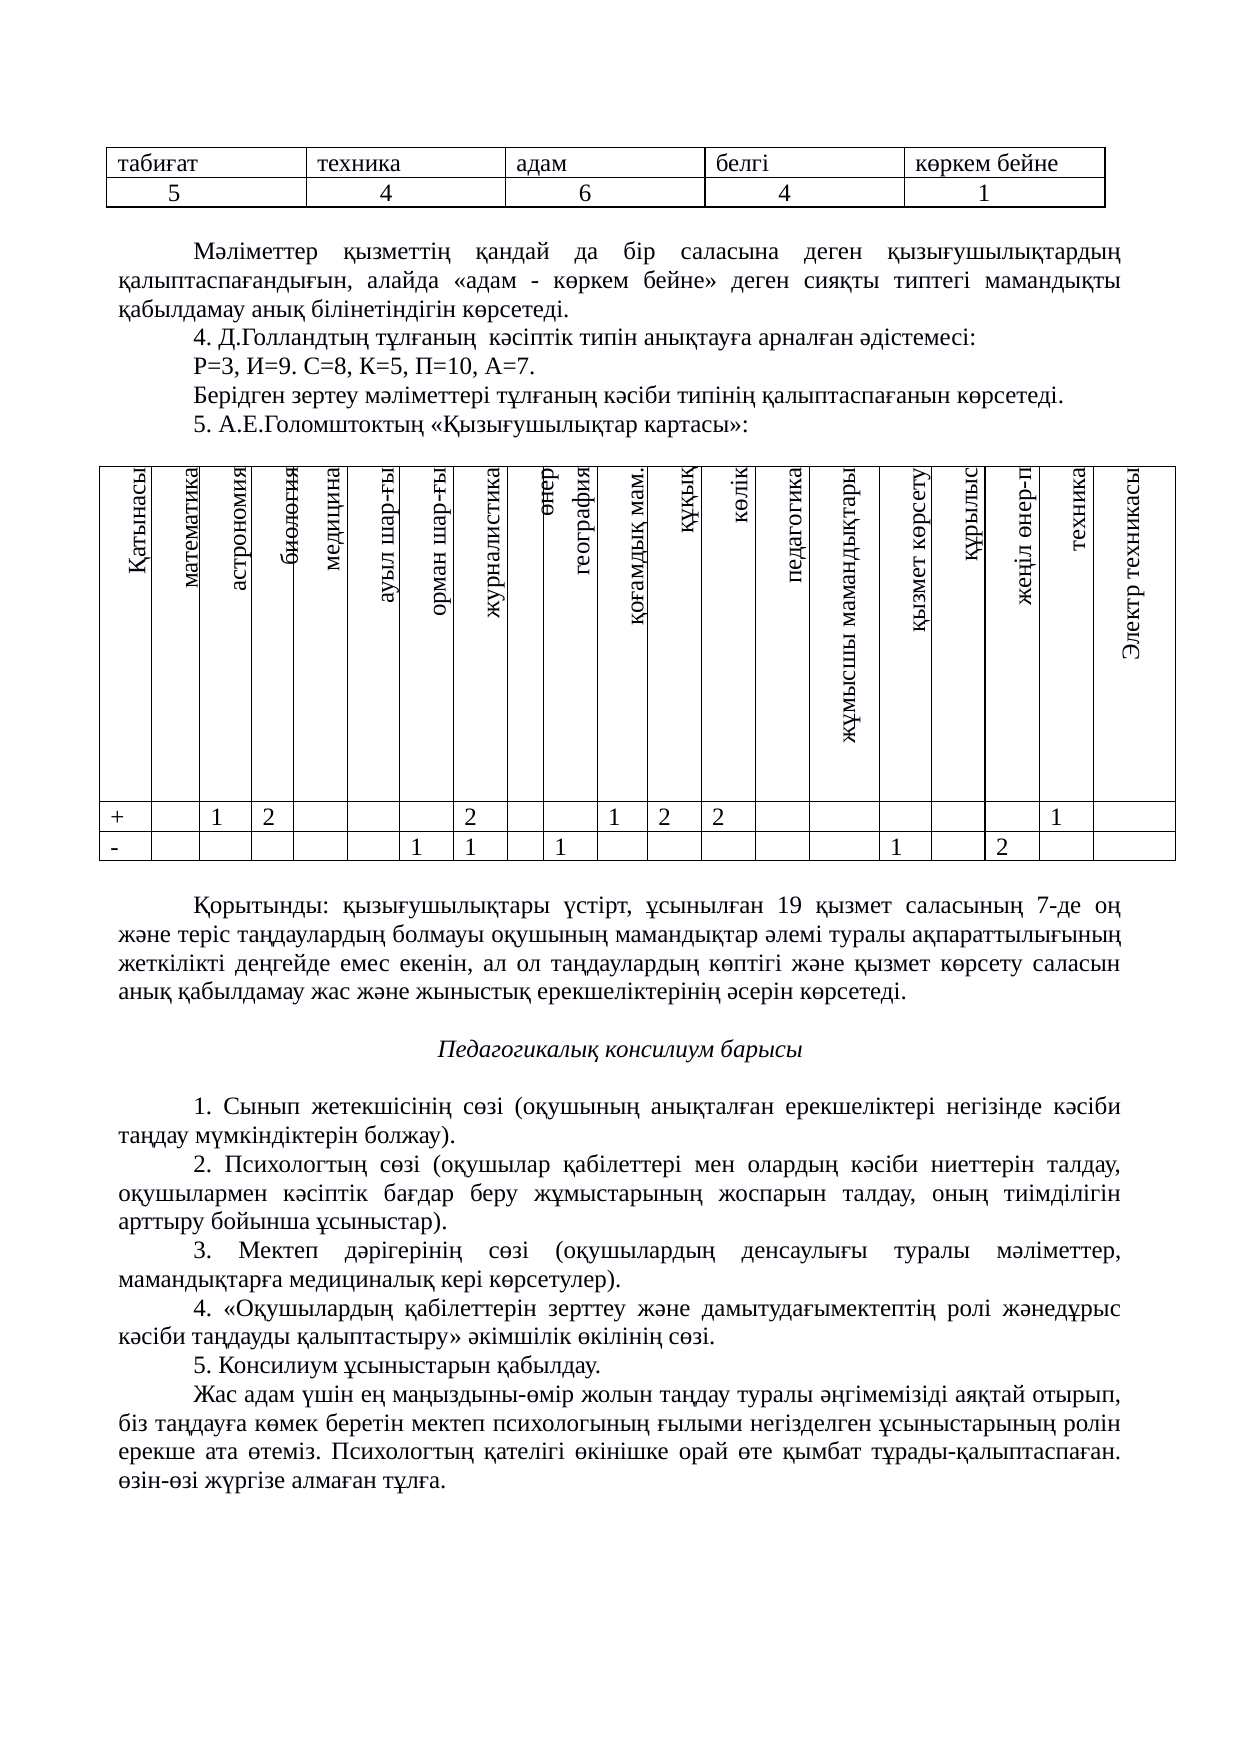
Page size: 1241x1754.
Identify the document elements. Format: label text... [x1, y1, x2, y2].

table_header белгі [706, 148, 904, 177]
table_header техника [307, 148, 505, 177]
table_cell [1094, 802, 1175, 831]
table_cell [932, 832, 984, 860]
table_header Электр техникасы [1094, 467, 1175, 801]
table_cell 4 [307, 178, 505, 206]
table_cell [508, 832, 543, 860]
table_cell 1 [400, 832, 453, 860]
table_cell [152, 802, 199, 831]
table_header астрономия [200, 467, 251, 801]
table_cell 2 [454, 802, 507, 831]
table_cell [508, 802, 543, 831]
table_header көркем бейне [905, 148, 1104, 177]
table_header медицина [294, 467, 347, 801]
table_cell 1 [454, 832, 507, 860]
table_cell [702, 832, 755, 860]
table_cell + [100, 802, 151, 831]
table_header көлік [702, 467, 755, 801]
table_cell [294, 832, 347, 860]
table_header құқық [648, 467, 701, 801]
table_cell [880, 802, 931, 831]
table_cell 2 [986, 832, 1039, 860]
text 4. «Оқушылардың қабілеттерін зерттеу және дамытудағымектептің ролі жәнедұрыс кәсіби таңдауды қалыптастыру» әкімшілік өкілінің сөзі. [118, 1293, 1122, 1350]
text Берідген зертеу мәліметтері тұлғаның кәсіби типінің қалыптаспағанын көрсетеді. [118, 380, 1122, 409]
table_cell [932, 802, 984, 831]
table_cell [200, 832, 251, 860]
text Мәліметтер қызметтің қандай да бір саласына деген қызығушылықтардың қалыптаспағандығын, алайда «адам - көркем бейне» деген сияқты типтегі мамандықты қабылдамау анық білінетіндігін көрсетеді. [118, 236, 1122, 322]
table_cell [400, 802, 453, 831]
table_header құрылыс [932, 467, 984, 801]
text 5. Консилиум ұсыныстарын қабылдау. [118, 1350, 1122, 1379]
table_cell 1 [544, 832, 597, 860]
table_cell 4 [706, 178, 904, 206]
table_header ауыл шар-ғы [348, 467, 399, 801]
table_cell [756, 832, 809, 860]
table_header өнер [508, 467, 543, 801]
table_cell 1 [1040, 802, 1093, 831]
table_cell [756, 802, 809, 831]
table_cell [598, 832, 647, 860]
table_header журналистика [454, 467, 507, 801]
table_header қоғамдық мам. [598, 467, 647, 801]
text Педагогикалық консилиум барысы [118, 1034, 1122, 1063]
table_cell [1040, 832, 1093, 860]
table_cell [348, 802, 399, 831]
text 1. Сынып жетекшісінің сөзі (оқушының анықталған ерекшеліктері негізінде кәсіби таңдау мүмкіндіктерін болжау). [118, 1091, 1122, 1149]
table_cell [1094, 832, 1175, 860]
table_cell - [100, 832, 151, 860]
table_header техника [1040, 467, 1093, 801]
table_cell [986, 802, 1039, 831]
table_header география [544, 467, 597, 801]
table_cell 5 [107, 178, 306, 206]
table_cell 1 [905, 178, 1104, 206]
text 3. Мектеп дәрігерінің сөзі (оқушылардың денсаулығы туралы мәліметтер, мамандықтарға медициналық кері көрсетулер). [118, 1235, 1122, 1293]
table_header математика [152, 467, 199, 801]
table_header биология [252, 467, 293, 801]
table_header адам [506, 148, 704, 177]
table_header Қатынасы [100, 467, 151, 801]
table_header педагогика [756, 467, 809, 801]
table_cell [252, 832, 293, 860]
table_cell [648, 832, 701, 860]
table_header жұмысшы мамандықтары [810, 467, 879, 801]
table_header қызмет көрсету [880, 467, 931, 801]
table_cell 1 [880, 832, 931, 860]
table_header орман шар-ғы [400, 467, 453, 801]
table_cell [544, 802, 597, 831]
table_header жеңіл өнер-п [986, 467, 1039, 801]
table_cell [348, 832, 399, 860]
text 5. А.Е.Голомштоктың «Қызығушылықтар картасы»: [118, 409, 1122, 437]
text 2. Психологтың сөзі (оқушылар қабілеттері мен олардың кәсіби ниеттерін талдау, оқушылармен кәсіптік бағдар беру жұмыстарының жоспарын талдау, оның тиімділігін арттыру бойынша ұсыныстар). [118, 1149, 1122, 1235]
text Қорытынды: қызығушылықтары үстірт, ұсынылған 19 қызмет саласының 7-де оң және теріс таңдаулардың болмауы оқушының мамандықтар әлемі туралы ақпараттылығының жеткілікті деңгейде емес екенін, ал ол таңдаулардың көптігі және қызмет көрсету саласын анық қабылдамау жас және жыныстық ерекшеліктерінің әсерін көрсетеді. [118, 890, 1122, 1005]
table_cell 1 [598, 802, 647, 831]
table_cell 6 [506, 178, 704, 206]
table_cell [152, 832, 199, 860]
table_cell [810, 832, 879, 860]
table_cell 2 [648, 802, 701, 831]
text Р=3, И=9. С=8, К=5, П=10, А=7. [118, 351, 1122, 380]
text Жас адам үшін ең маңыздыны-өмір жолын таңдау туралы әңгімемізіді аяқтай отырып, біз таңдауға көмек беретін мектеп психологының ғылыми негізделген ұсыныстарының ролін ерекше ата өтеміз. Психологтың қателігі өкінішке орай өте қымбат тұрады-қалыптаспаған. өзін-өзі жүргізе алмаған тұлға. [118, 1379, 1122, 1494]
table_cell 1 [200, 802, 251, 831]
text 4. Д.Голландтың тұлғаның кәсіптік типін анықтауға арналған әдістемесі: [118, 322, 1122, 351]
table_header табиғат [107, 148, 306, 177]
table_cell [294, 802, 347, 831]
table_cell 2 [252, 802, 293, 831]
table_cell [810, 802, 879, 831]
table_cell 2 [702, 802, 755, 831]
